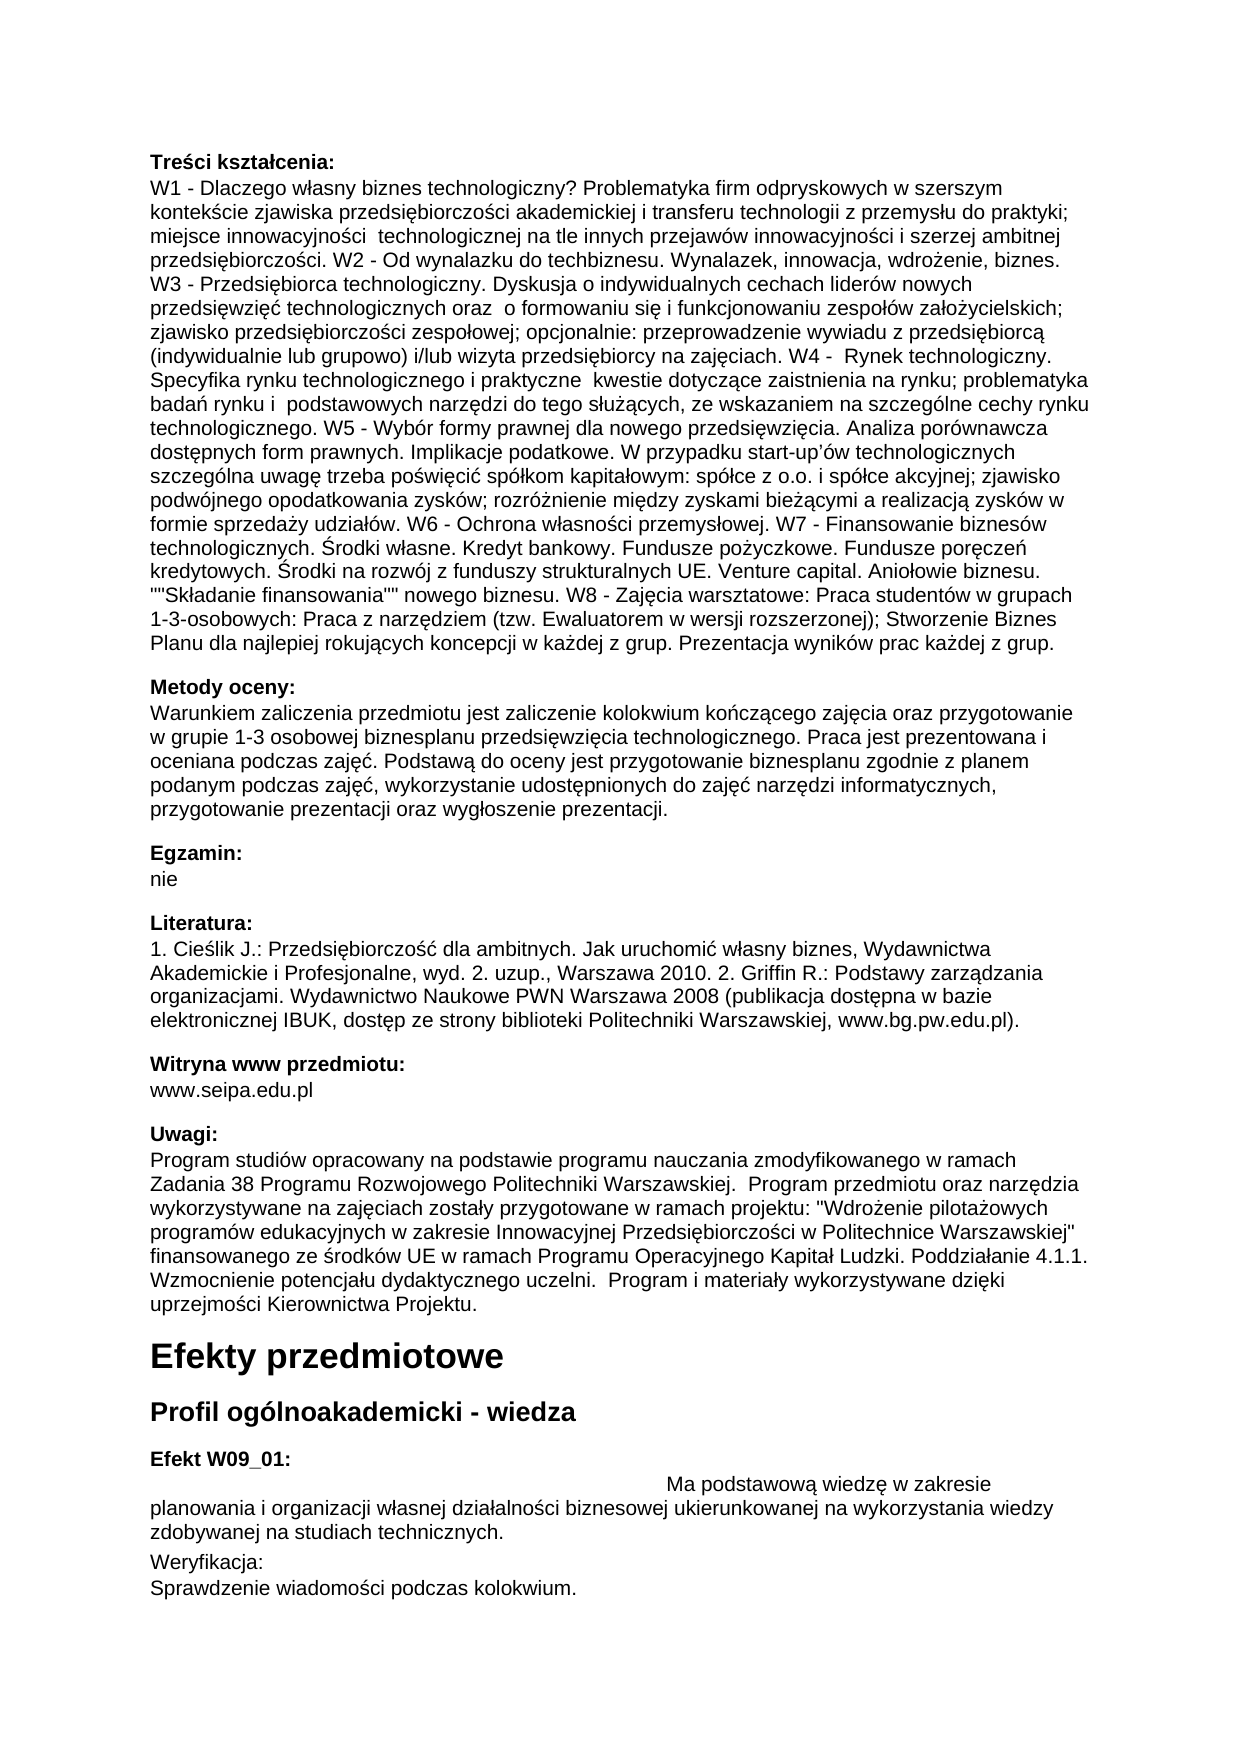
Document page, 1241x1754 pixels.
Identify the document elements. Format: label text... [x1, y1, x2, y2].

text W1 - Dlaczego własny biznes technologiczny? Problematyka firm odpryskowych w szerszym kontekście zjawiska przedsiębiorczości akademickiej i transferu technologii z przemysłu do praktyki; miejsce innowacyjności technologicznej na tle innych przejawów innowacyjności i szerzej ambitnej przedsiębiorczości. W2 - Od wynalazku do techbiznesu. Wynalazek, innowacja, wdrożenie, biznes. W3 - Przedsiębiorca technologiczny. Dyskusja o indywidualnych cechach liderów nowych przedsięwzięć technologicznych oraz o formowaniu się i funkcjonowaniu zespołów założycielskich; zjawisko przedsiębiorczości zespołowej; opcjonalnie: przeprowadzenie wywiadu z przedsiębiorcą (indywidualnie lub grupowo) i/lub wizyta przedsiębiorcy na zajęciach. W4 - Rynek technologiczny. Specyfika rynku technologicznego i praktyczne kwestie dotyczące zaistnienia na rynku; problematyka badań rynku i podstawowych narzędzi do tego służących, ze wskazaniem na szczególne cechy rynku technologicznego. W5 - Wybór formy prawnej dla nowego przedsięwzięcia. Analiza porównawcza dostępnych form prawnych. Implikacje podatkowe. W przypadku start-up’ów technologicznych szczególna uwagę trzeba poświęcić spółkom kapitałowym: spółce z o.o. i spółce akcyjnej; zjawisko podwójnego opodatkowania zysków; rozróżnienie między zyskami bieżącymi a realizacją zysków w formie sprzedaży udziałów. W6 - Ochrona własności przemysłowej. W7 - Finansowanie biznesów technologicznych. Środki własne. Kredyt bankowy. Fundusze pożyczkowe. Fundusze poręczeń kredytowych. Środki na rozwój z funduszy strukturalnych UE. Venture capital. Aniołowie biznesu. ""Składanie finansowania"" nowego biznesu. W8 - Zajęcia warsztatowe: Praca studentów w grupach 1-3-osobowych: Praca z narzędziem (tzw. Ewaluatorem w wersji rozszerzonej); Stworzenie Biznes Planu dla najlepiej rokujących koncepcji w każdej z grup. Prezentacja wyników prac każdej z grup. [150, 176, 1090, 655]
text nie [150, 867, 1090, 891]
text Efekt W09_01: [150, 1447, 1090, 1471]
text Program studiów opracowany na podstawie programu nauczania zmodyfikowanego w ramach Zadania 38 Programu Rozwojowego Politechniki Warszawskiej. Program przedmiotu oraz narzędzia wykorzystywane na zajęciach zostały przygotowane w ramach projektu: "Wdrożenie pilotażowych programów edukacyjnych w zakresie Innowacyjnej Przedsiębiorczości w Politechnice Warszawskiej" finansowanego ze środków UE w ramach Programu Operacyjnego Kapitał Ludzki. Poddziałanie 4.1.1. Wzmocnienie potencjału dydaktycznego uczelni. Program i materiały wykorzystywane dzięki uprzejmości Kierownictwa Projektu. [150, 1148, 1090, 1316]
text Weryfikacja: [150, 1550, 1090, 1574]
text Sprawdzenie wiadomości podczas kolokwium. [150, 1576, 1090, 1600]
text Uwagi: [150, 1122, 1090, 1146]
text Ma podstawową wiedzę w zakresie planowania i organizacji własnej działalności biznesowej ukierunkowanej na wykorzystania wiedzy zdobywanej na studiach technicznych. [150, 1472, 1090, 1544]
text Witryna www przedmiotu: [150, 1052, 1090, 1076]
text Treści kształcenia: [150, 150, 1090, 174]
text www.seipa.edu.pl [150, 1078, 1090, 1102]
text Warunkiem zaliczenia przedmiotu jest zaliczenie kolokwium kończącego zajęcia oraz przygotowanie w grupie 1-3 osobowej biznesplanu przedsięwzięcia technologicznego. Praca jest prezentowana i oceniana podczas zajęć. Podstawą do oceny jest przygotowanie biznesplanu zgodnie z planem podanym podczas zajęć, wykorzystanie udostępnionych do zajęć narzędzi informatycznych, przygotowanie prezentacji oraz wygłoszenie prezentacji. [150, 701, 1090, 821]
text Metody oceny: [150, 675, 1090, 699]
subtitle Efekty przedmiotowe [150, 1335, 1090, 1376]
text 1. Cieślik J.: Przedsiębiorczość dla ambitnych. Jak uruchomić własny biznes, Wydawnictwa Akademickie i Profesjonalne, wyd. 2. uzup., Warszawa 2010. 2. Griffin R.: Podstawy zarządzania organizacjami. Wydawnictwo Naukowe PWN Warszawa 2008 (publikacja dostępna w bazie elektronicznej IBUK, dostęp ze strony biblioteki Politechniki Warszawskiej, www.bg.pw.edu.pl). [150, 936, 1090, 1032]
text Egzamin: [150, 841, 1090, 864]
subtitle Profil ogólnoakademicki - wiedza [150, 1396, 1090, 1427]
text Literatura: [150, 910, 1090, 934]
